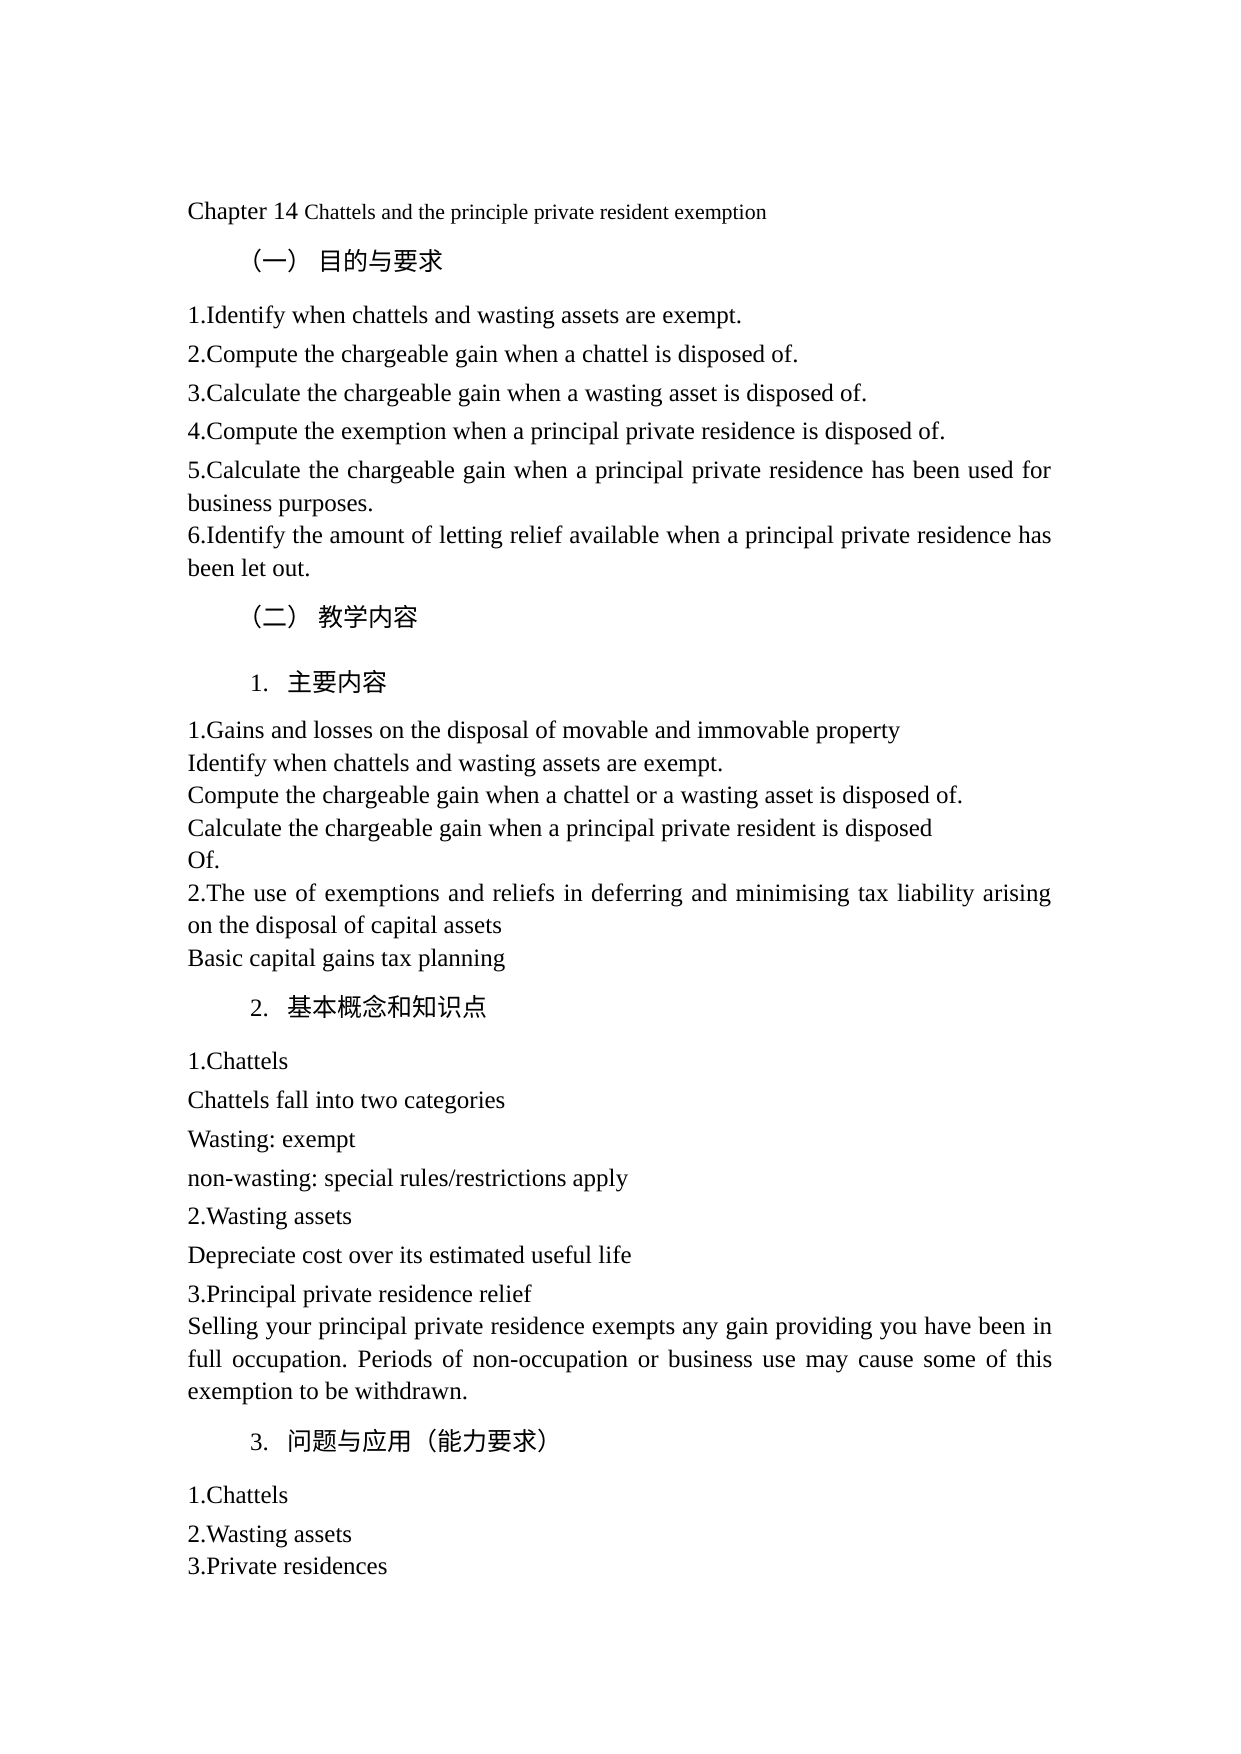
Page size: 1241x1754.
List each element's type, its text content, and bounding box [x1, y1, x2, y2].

text Wasting: exempt [187, 1122, 1053, 1154]
text 3.Private residences [187, 1549, 1053, 1582]
text 3.Principal private residence relief [187, 1277, 1053, 1309]
text Compute the chargeable gain when a chattel or a wasting asset is disposed of. [187, 778, 1053, 811]
list 目的与要求 [237, 227, 1053, 292]
text Basic capital gains tax planning [187, 941, 1053, 973]
list 教学内容 [237, 583, 1053, 648]
text 1.Chattels [187, 1478, 1053, 1511]
text 2.Wasting assets [187, 1199, 1053, 1232]
text 1.Identify when chattels and wasting assets are exempt. [187, 298, 1053, 331]
text Depreciate cost over its estimated useful life [187, 1238, 1053, 1271]
text Selling your principal private residence exempts any gain providing you have been in full occupation. Periods of non-occupation or business use may cause some of this exemption to be withdrawn. [187, 1309, 1053, 1407]
text 6.Identify the amount of letting relief available when a principal private residence has been let out. [187, 518, 1053, 583]
list The use of exemptions and reliefs in deferring and minimising tax liability arising on the disposal of capital assets [187, 876, 1053, 941]
list 问题与应用（能力要求） [250, 1407, 1053, 1472]
text Chattels fall into two categories [187, 1083, 1053, 1116]
text non-wasting: special rules/restrictions apply [187, 1161, 1053, 1193]
text 2.Compute the chargeable gain when a chattel is disposed of. [187, 337, 1053, 369]
text 4.Compute the exemption when a principal private residence is disposed of. [187, 414, 1053, 447]
text Of. [187, 843, 1053, 876]
text Chapter 14 Chattels and the principle private resident exemption [187, 194, 1053, 227]
text 1.Chattels [187, 1044, 1053, 1077]
text 5.Calculate the chargeable gain when a principal private residence has been used for business purposes. [187, 453, 1053, 518]
text Identify when chattels and wasting assets are exempt. [187, 746, 1053, 778]
list 基本概念和知识点 [250, 973, 1053, 1038]
text 2.Wasting assets [187, 1517, 1053, 1549]
list Gains and losses on the disposal of movable and immovable property [187, 713, 1053, 746]
text 3.Calculate the chargeable gain when a wasting asset is disposed of. [187, 376, 1053, 408]
text Calculate the chargeable gain when a principal private resident is disposed [187, 811, 1053, 843]
list 主要内容 [250, 648, 1053, 713]
